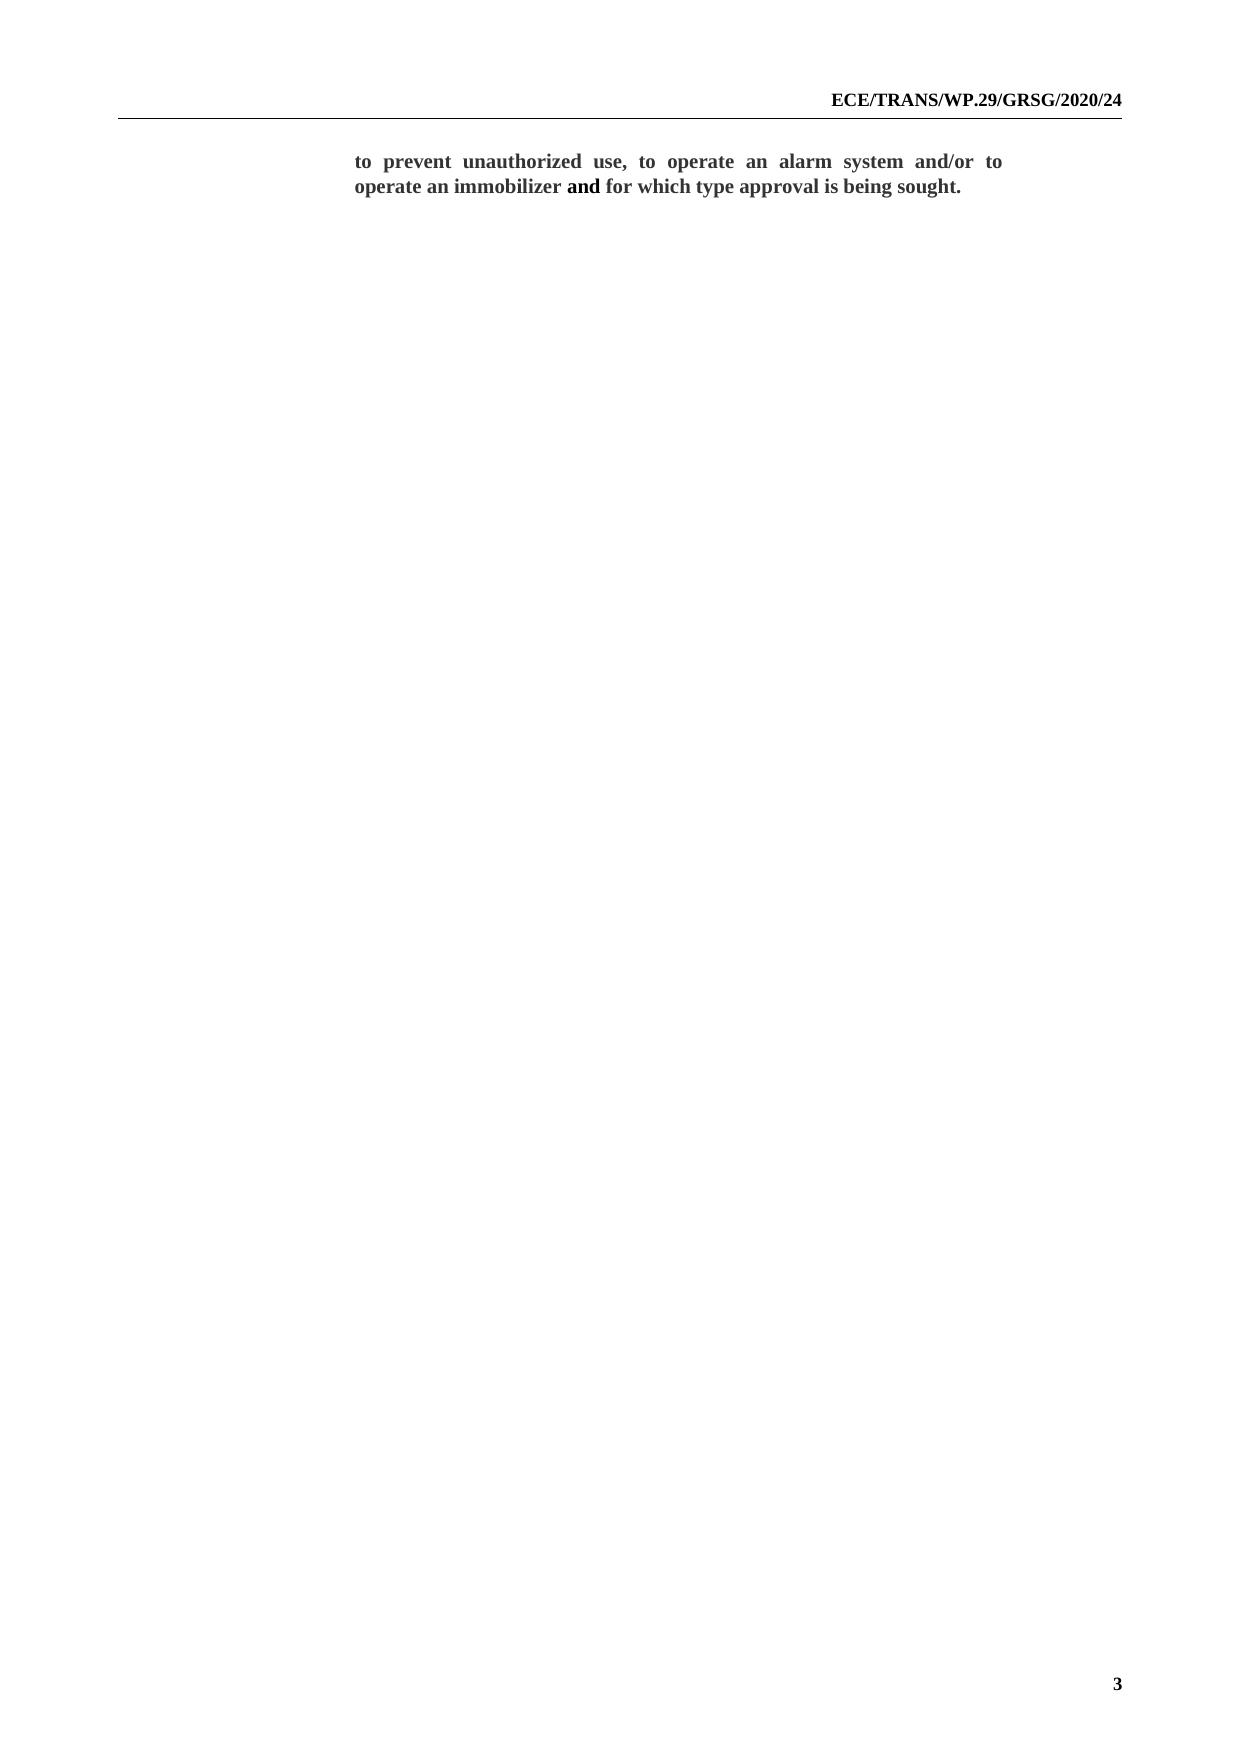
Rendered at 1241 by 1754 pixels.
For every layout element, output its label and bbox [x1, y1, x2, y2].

text [354, 148, 1003, 198]
